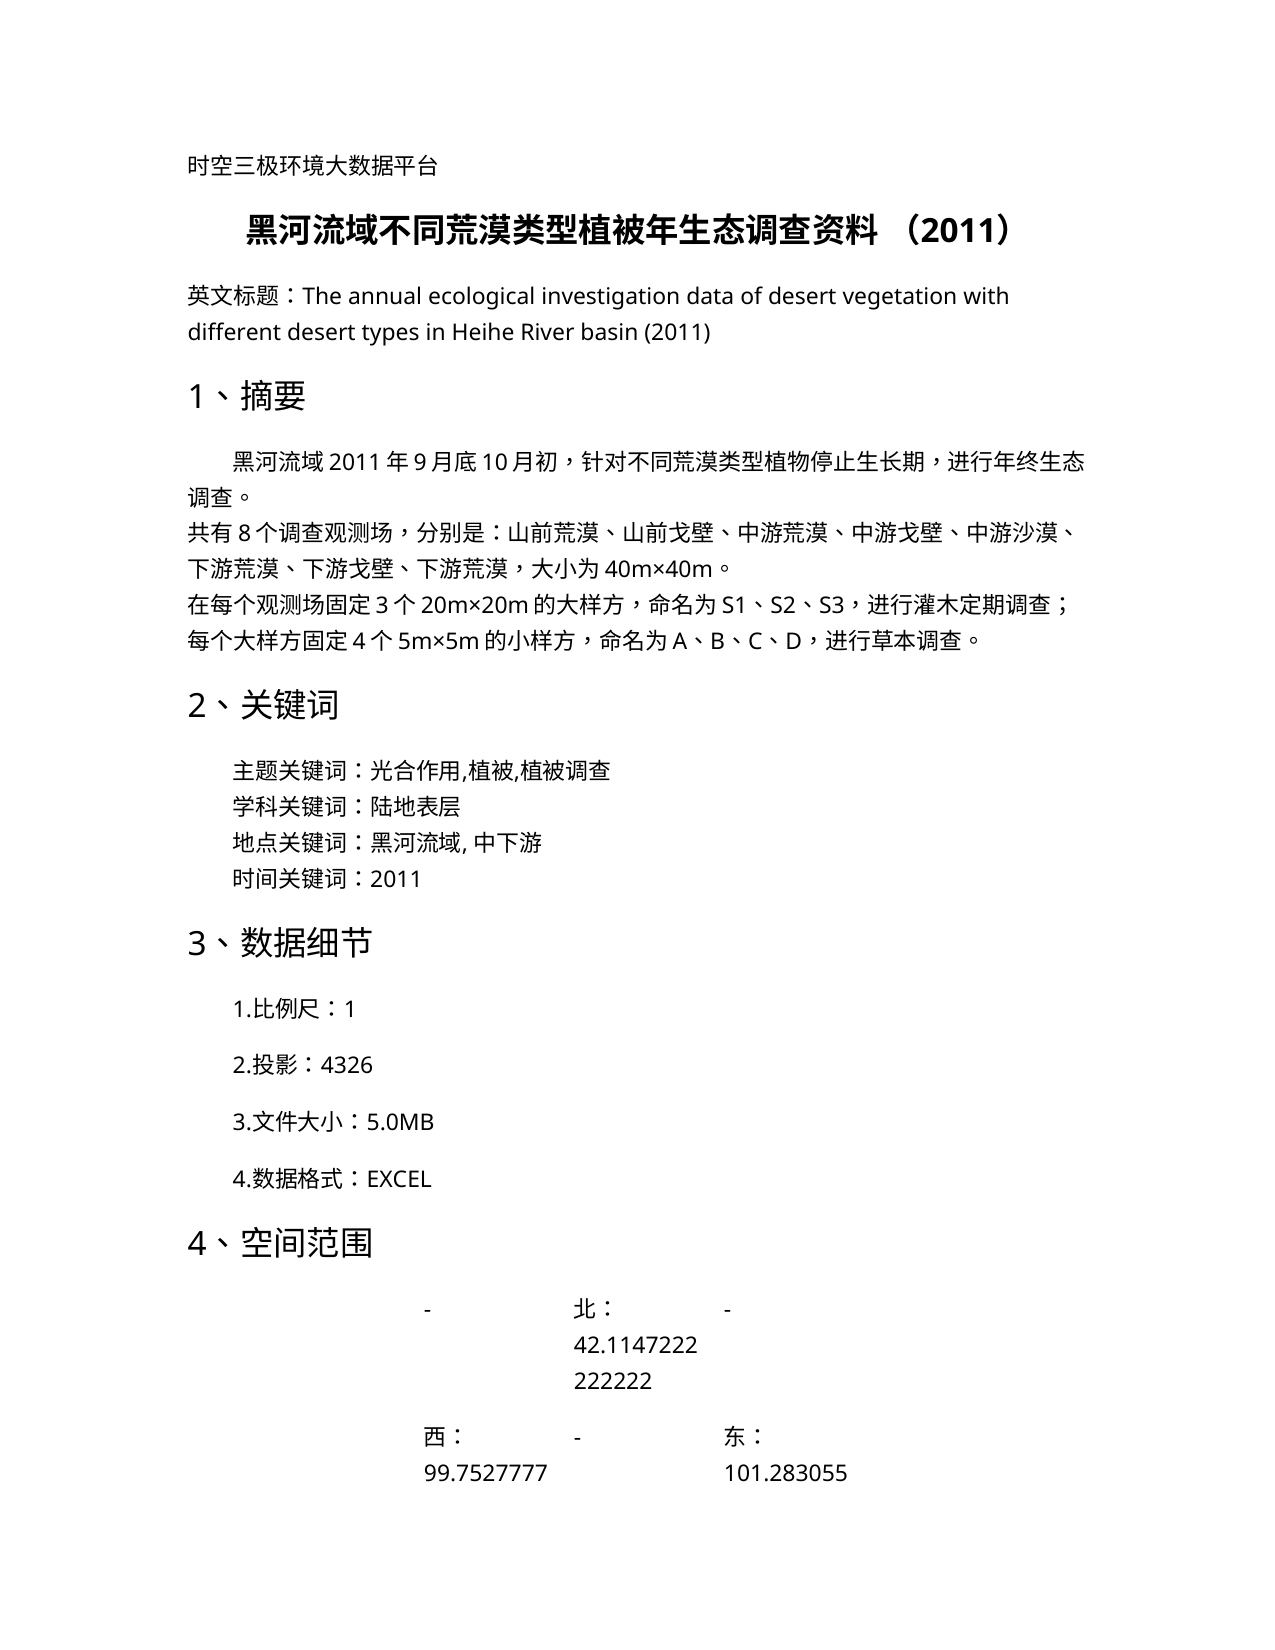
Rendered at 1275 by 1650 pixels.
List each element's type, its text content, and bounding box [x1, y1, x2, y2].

text 2.投影：4326 [232, 1049, 1087, 1081]
text 3、数据细节 [187, 919, 1087, 965]
text 4.数据格式：EXCEL [232, 1163, 1087, 1194]
table_header - [413, 1293, 562, 1421]
table_cell - [563, 1421, 712, 1488]
text 英文标题：The annual ecological investigation data of desert vegetation with different desert types in Heihe River basin (2011) [187, 280, 1087, 347]
table_header - [713, 1293, 862, 1421]
text 4、空间范围 [187, 1220, 1087, 1265]
text 时空三极环境大数据平台 [187, 150, 1087, 181]
text 2、关键词 [187, 682, 1087, 727]
text 主题关键词：光合作用,植被,植被调查 学科关键词：陆地表层 地点关键词：黑河流域, 中下游 时间关键词：2011 [232, 755, 1087, 894]
table_header 北：42.1147222222222 [563, 1293, 712, 1421]
text 1、摘要 [187, 372, 1087, 418]
text 1.比例尺：1 [232, 993, 1087, 1024]
table_cell 东：101.28305555 [713, 1421, 862, 1488]
table_cell 西：99.752777777 [413, 1421, 562, 1488]
text 黑河流域2011年9月底10月初，针对不同荒漠类型植物停止生长期，进行年终生态调查。 共有8个调查观测场，分别是：山前荒漠、山前戈壁、中游荒漠、中游戈壁、中游沙漠、下游荒漠、下游戈壁、下游荒漠，大小为40m×40m。 在每个观测场固定3个20m×20m的大样方，命名为S1、S2、S3，进行灌木定期调查；每个大样方固定4个5m×5m的小样方，命名为A、B、C、D，进行草本调查。 [187, 446, 1087, 656]
text 黑河流域不同荒漠类型植被年生态调查资料 （2011） [187, 207, 1087, 252]
text 3.文件大小：5.0MB [232, 1106, 1087, 1137]
